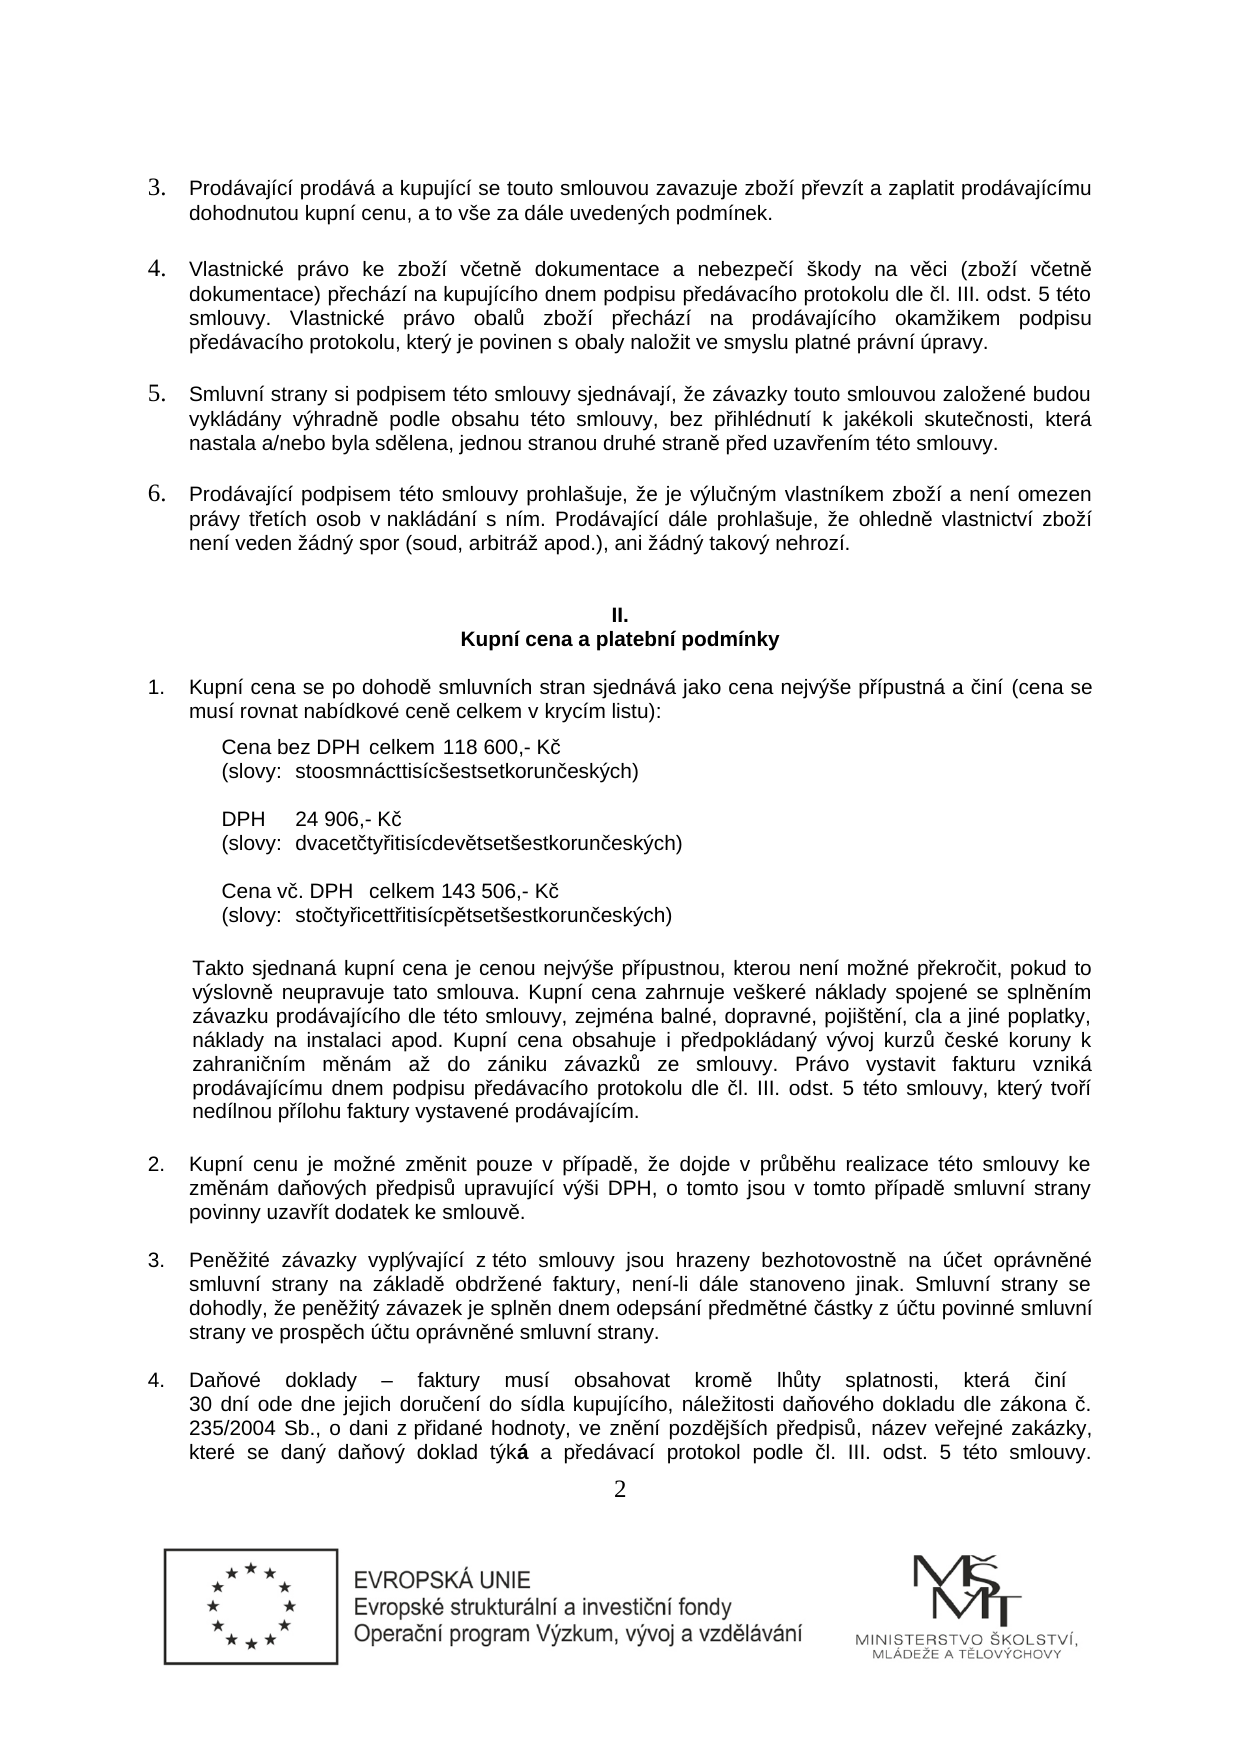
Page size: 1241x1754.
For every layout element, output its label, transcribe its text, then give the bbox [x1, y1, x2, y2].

text Cena vč. DPH celkem 143 506,- Kč [221, 879, 1093, 903]
list Smluvní strany si podpisem této smlouvy sjednávají, že závazky touto smlouvou založené budou vykládány výhradně podle obsahu této smlouvy, bez přihlédnutí k jakékoli skutečnosti, která nastala a/nebo byla sdělena, jednou stranou druhé straně před uzavřením této smlouvy. [148, 378, 1093, 454]
list Vlastnické právo ke zboží včetně dokumentace a nebezpečí škody na věci (zboží včetně dokumentace) přechází na kupujícího dnem podpisu předávacího protokolu dle čl. III. odst. 5 této smlouvy. Vlastnické právo obalů zboží přechází na prodávajícího okamžikem podpisu předávacího protokolu, který je povinen s obaly naložit ve smyslu platné právní úpravy. [148, 253, 1093, 354]
picture [147, 1503, 1093, 1681]
list Peněžité závazky vyplývající z této smlouvy jsou hrazeny bezhotovostně na účet oprávněné smluvní strany na základě obdržené faktury, není-li dále stanoveno jinak. Smluvní strany se dohodly, že peněžitý závazek je splněn dnem odepsání předmětné částky z účtu povinné smluvní strany ve prospěch účtu oprávněné smluvní strany. [148, 1248, 1093, 1344]
text (slovy: stoosmnácttisícšestsetkorunčeských) [148, 759, 1093, 783]
list Prodávající podpisem této smlouvy prohlašuje, že je výlučným vlastníkem zboží a není omezen právy třetích osob v nakládání s ním. Prodávající dále prohlašuje, že ohledně vlastnictví zboží není veden žádný spor (soud, arbitráž apod.), ani žádný takový nehrozí. [148, 478, 1093, 555]
list Kupní cena se po dohodě smluvních stran sjednává jako cena nejvýše přípustná a činí (cena se musí rovnat nabídkové ceně celkem v krycím listu): [148, 675, 1093, 723]
list Prodávající prodává a kupující se touto smlouvou zavazuje zboží převzít a zaplatit prodávajícímu dohodnutou kupní cenu, a to vše za dále uvedených podmínek. [148, 172, 1093, 224]
text Cena bez DPH celkem 118 600,- Kč [148, 735, 1093, 759]
text Takto sjednaná kupní cena je cenou nejvýše přípustnou, kterou není možné překročit, pokud to výslovně neupravuje tato smlouva. Kupní cena zahrnuje veškeré náklady spojené se splněním závazku prodávajícího dle této smlouvy, zejména balné, dopravné, pojištění, cla a jiné poplatky, náklady na instalaci apod. Kupní cena obsahuje i předpokládaný vývoj kurzů české koruny k zahraničním měnám až do zániku závazků ze smlouvy. Právo vystavit fakturu vzniká prodávajícímu dnem podpisu předávacího protokolu dle čl. III. odst. 5 této smlouvy, který tvoří nedílnou přílohu faktury vystavené prodávajícím. [148, 956, 1093, 1123]
text Kupní cena a platební podmínky [148, 627, 1093, 651]
text II. [148, 603, 1093, 627]
text DPH 24 906,- Kč [148, 807, 1093, 831]
list Kupní cenu je možné změnit pouze v případě, že dojde v průběhu realizace této smlouvy ke změnám daňových předpisů upravující výši DPH, o tomto jsou v tomto případě smluvní strany povinny uzavřít dodatek ke smlouvě. [148, 1152, 1093, 1224]
text (slovy: dvacetčtyřitisícdevětsetšestkorunčeských) [148, 831, 1093, 855]
text (slovy: stočtyřicettřitisícpětsetšestkorunčeských) [148, 903, 1093, 927]
